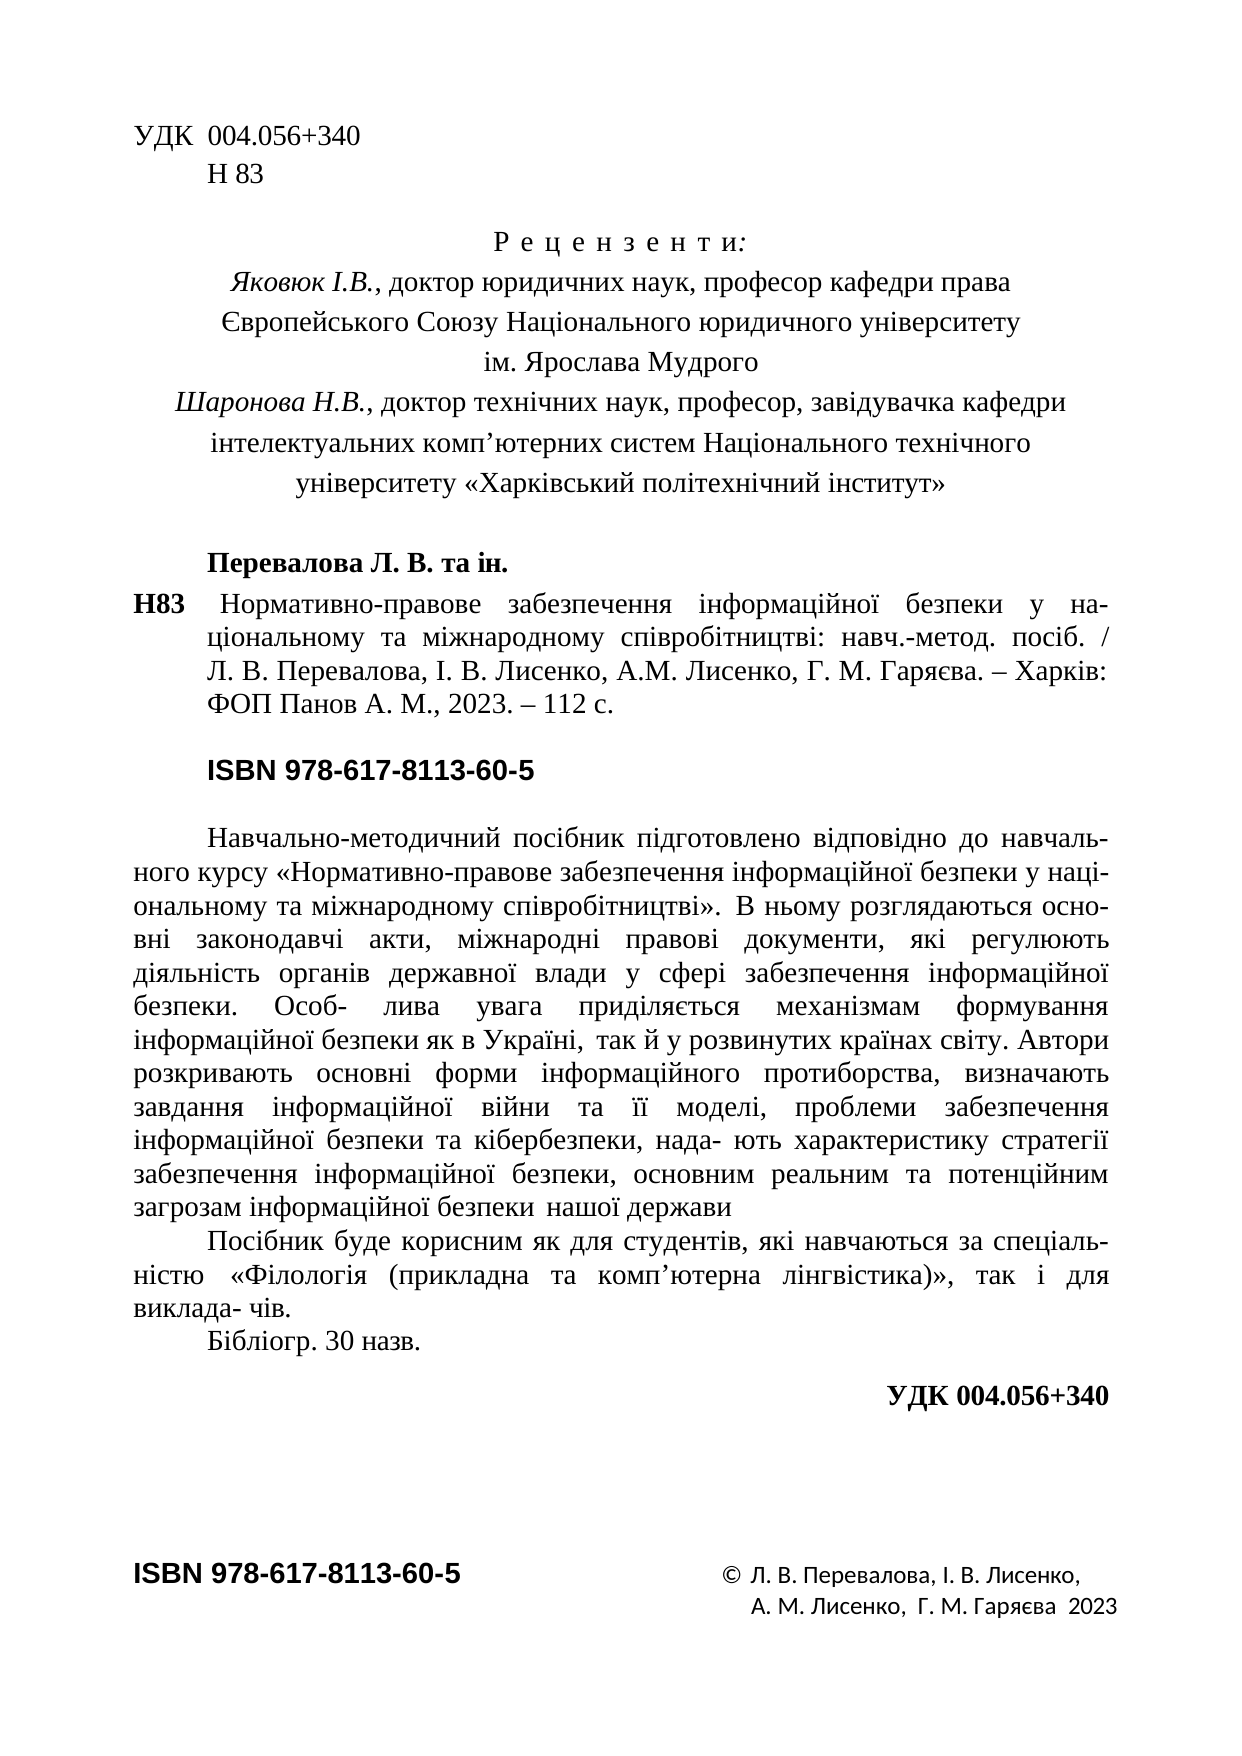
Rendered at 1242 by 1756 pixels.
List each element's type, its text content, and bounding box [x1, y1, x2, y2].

text Посібник буде корисним як для студентів, які навчаються за спеціаль- ністю «Філологія (прикладна та комп’ютерна лінгвістика)», так і для виклада- чів. [133, 1223, 1109, 1324]
text УДК 004.056+340 [133, 118, 1131, 151]
text ISBN 978-617-8113-60-5 [207, 753, 1131, 787]
text Н 83 [207, 157, 1131, 190]
text Перевалова Л. В. та ін. [207, 546, 1131, 579]
text Бібліогр. 30 назв. [207, 1324, 1131, 1357]
text Навчально-методичний посібник підготовлено відповідно до навчаль- ного курсу «Нормативно-правове забезпечення інформаційної безпеки у наці- ональному та міжнародному співробітництві». В ньому розглядаються осно- вні законодавчі акти, міжнародні правові документи, які регулюють діяльність органів державної влади у сфері забезпечення інформаційної безпеки. Особ- лива увага приділяється механізмам формування інформаційної безпеки як в Україні, так й у розвинутих країнах світу. Автори розкривають основні форми інформаційного протиборства, визначають завдання інформаційної війни та її моделі, проблеми забезпечення інформаційної безпеки та кібербезпеки, нада- ють характеристику стратегії забезпечення інформаційної безпеки, основним реальним та потенційним загрозам інформаційної безпеки нашої держави [133, 821, 1109, 1223]
text Шаронова Н.В., доктор технічних наук, професор, завідувачка кафедри інтелектуальних комп’ютерних систем Національного технічного [121, 384, 1120, 458]
text УДК 004.056+340 [121, 1378, 1109, 1412]
text А. М. Лисенко, Г. М. Гаряєва 2023 [751, 1590, 1131, 1621]
text Р е ц е н з е н т и: [121, 224, 1119, 257]
text Яковюк І.В., доктор юридичних наук, професор кафедри права Європейського Союзу Національного юридичного університету ім. Ярослава Мудрого [220, 264, 1021, 378]
text Н83 Нормативно-правове забезпечення інформаційної безпеки у на- ціональному та міжнародному співробітництві: навч.-метод. посіб. / Л. В. Перевалова, І. В. Лисенко, А.М. Лисенко, Г. М. Гаряєва. – Харків: ФОП Панов А. М., 2023. – 112 с. [133, 586, 1109, 720]
text університету «Харківський політехнічний інститут» [122, 465, 1119, 499]
text ISBN 978-617-8113-60-5 © Л. В. Перевалова, І. В. Лисенко, [133, 1556, 1131, 1590]
